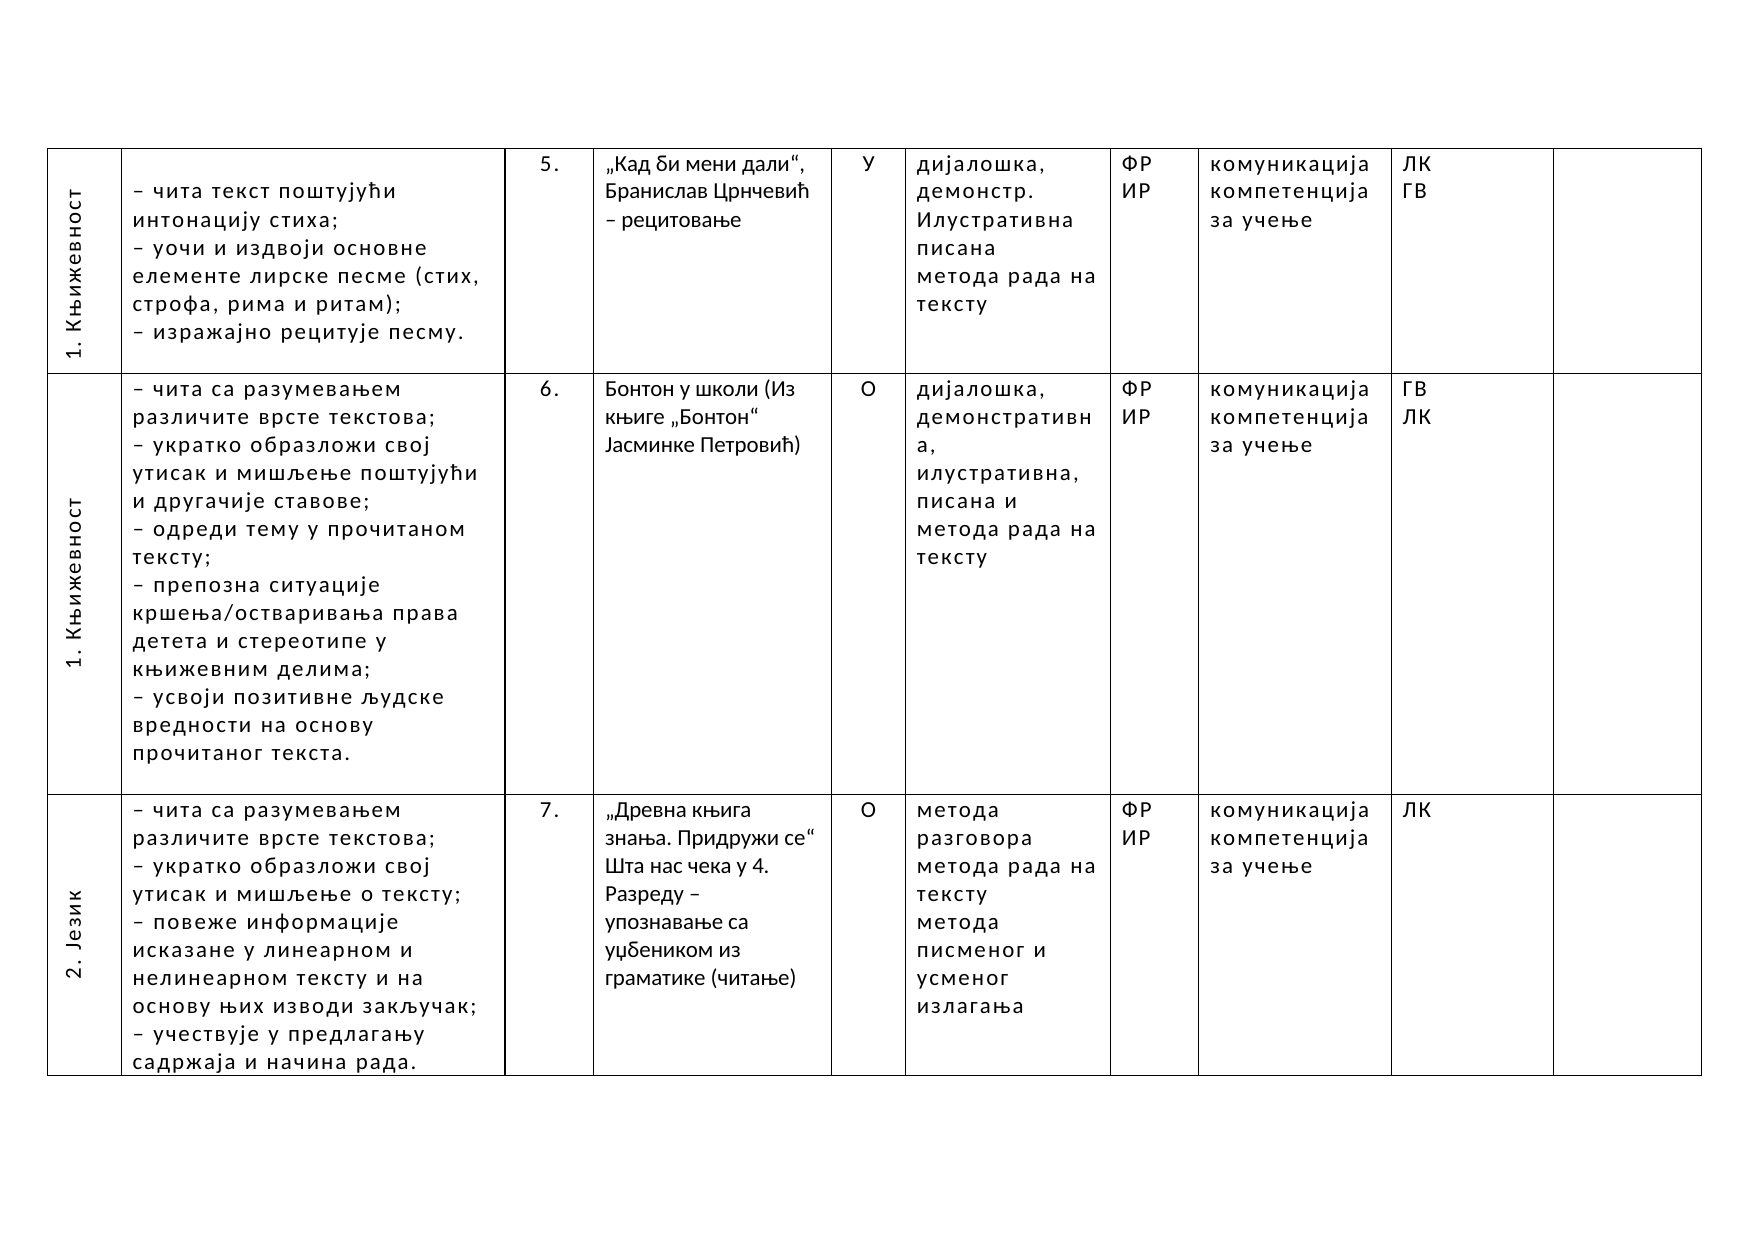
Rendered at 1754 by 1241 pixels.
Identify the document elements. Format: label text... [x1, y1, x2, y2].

table_cell ФР ИР [1111, 374, 1198, 794]
table_cell [1554, 149, 1701, 373]
table_cell – чита са разумевањем различите врсте текстова; – укратко образложи свој утисак и мишљење о тексту; – повеже информације исказане у линеарном и нелинеарном тексту и на основу њих изводи закључак; – учествује у предлагању садржаја и начина рада. [122, 795, 504, 1075]
table_cell комуникација компетенција за учење [1199, 795, 1391, 1075]
table_cell ЛК ГВ [1392, 149, 1553, 373]
table_cell – чита са разумевањем различите врсте текстова; – укратко образложи свој утисак и мишљење поштујући и другачије ставове; – одреди тему у прочитаном тексту; – препозна ситуације кршења/остваривања права детета и стереотипе у књижевним делима; – усвоји позитивне људске вредности на основу прочитаног текста. [122, 374, 504, 794]
table_cell дијалошка, демонстративна, илустративна, писана и метода рада на тексту [906, 374, 1110, 794]
table_cell 2. Језик [48, 795, 121, 1075]
table_cell 6. [506, 374, 593, 794]
table_cell [1554, 374, 1701, 794]
table_cell [1554, 795, 1701, 1075]
table_cell – чита текст поштујући интонацију стиха; – уочи и издвоји основне елементе лирске песме (стих, строфа, рима и ритам); – изражајно рецитује песму. [122, 149, 504, 373]
table_cell О [832, 374, 905, 794]
table_cell дијалошка, демонстр. Илустративна писана метода рада на тексту [906, 149, 1110, 373]
table_cell 1. Књижевност [48, 374, 121, 794]
table_cell 7. [506, 795, 593, 1075]
table_cell ГВ ЛК [1392, 374, 1553, 794]
table_cell У [832, 149, 905, 373]
table_cell 5. [506, 149, 593, 373]
table_cell комуникација компетенција за учење [1199, 374, 1391, 794]
table_cell ЛК [1392, 795, 1553, 1075]
table_cell Бонтон у школи (Из књиге „Бонтон“ Јасминке Петровић) [594, 374, 831, 794]
table_cell ФР ИР [1111, 795, 1198, 1075]
table_cell „Древна књига знања. Придружи се“ Шта нас чека у 4. Разреду – упознавање са уџбеником из граматике (читање) [594, 795, 831, 1075]
table_cell ФР ИР [1111, 149, 1198, 373]
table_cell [906, 795, 1110, 1075]
table_cell О [832, 795, 905, 1075]
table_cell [1199, 149, 1391, 373]
table_cell 1. Књижевност [48, 149, 121, 373]
table_cell „Кад би мени дали“, Бранислав Црнчевић – рецитовање [594, 149, 831, 373]
